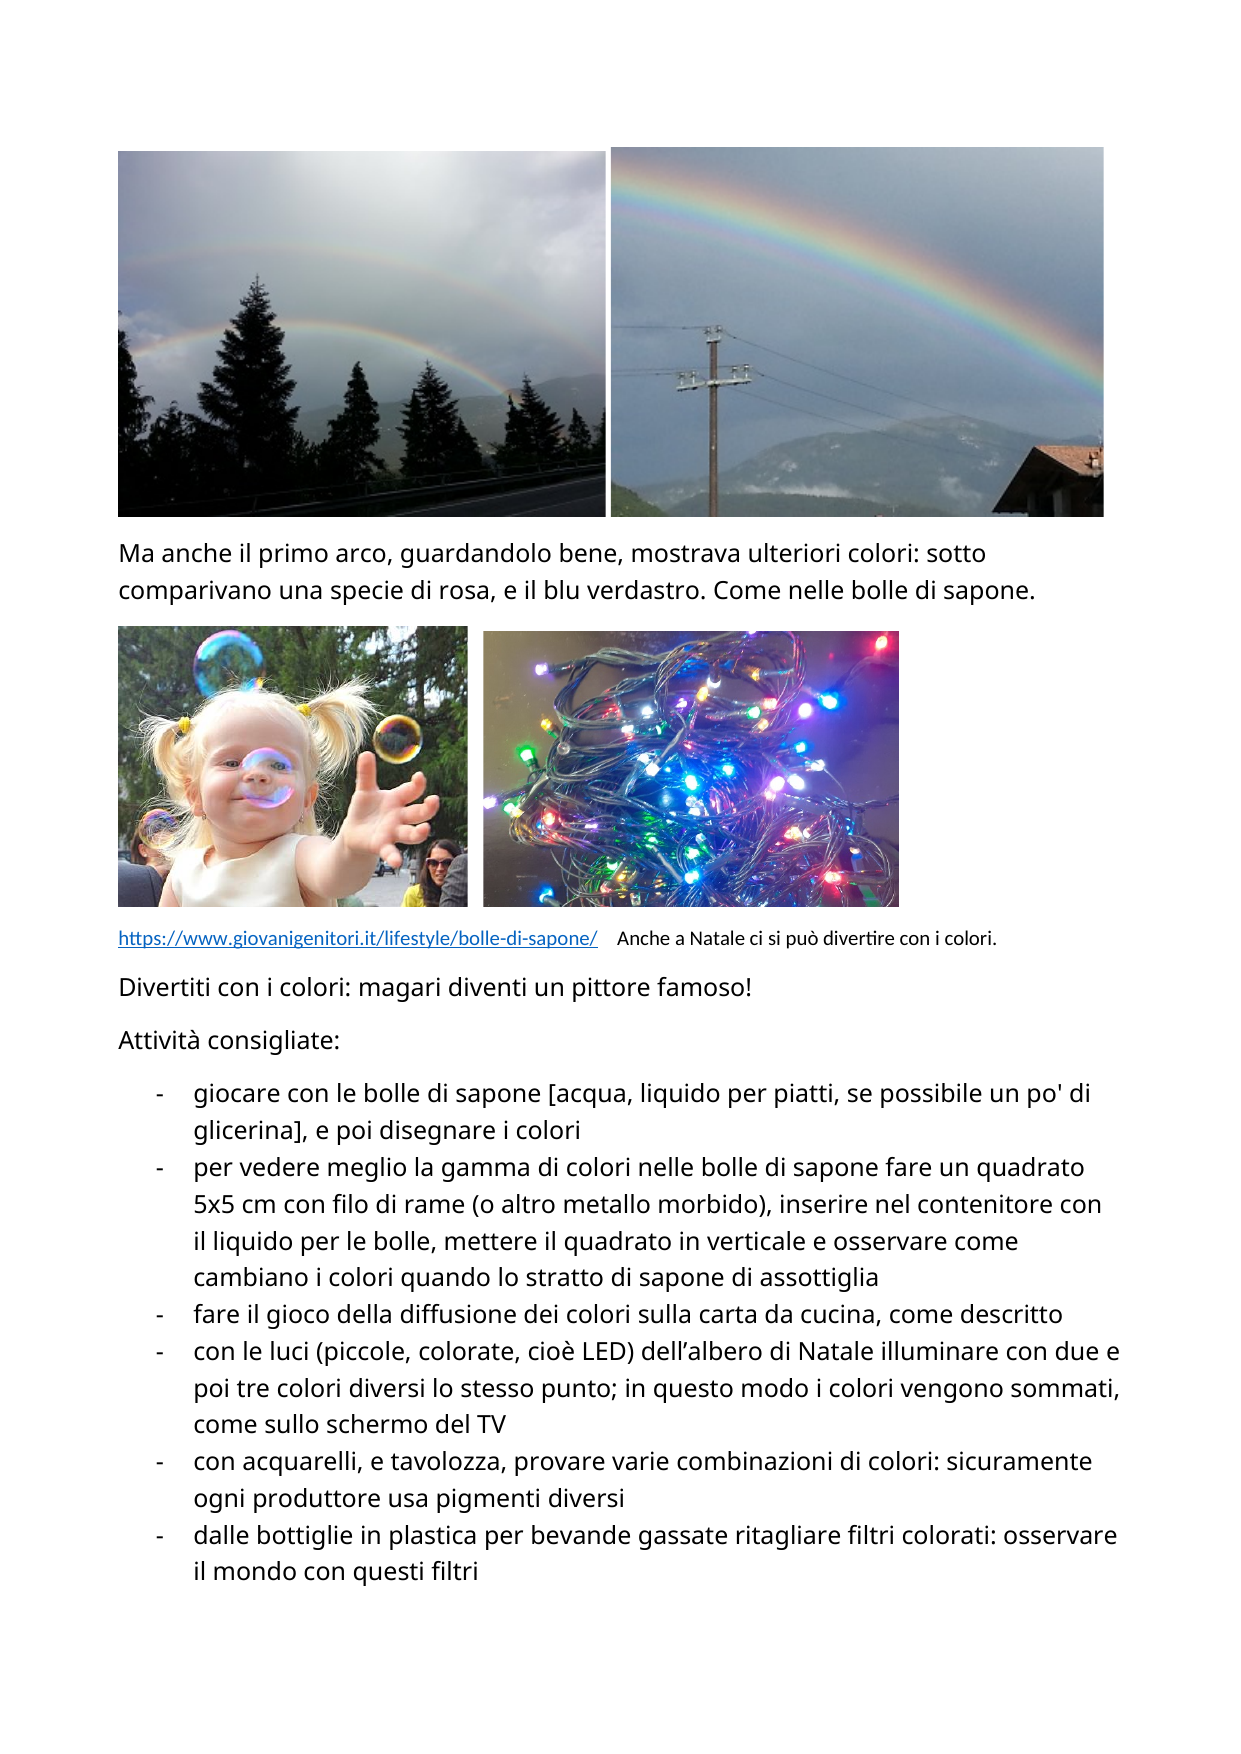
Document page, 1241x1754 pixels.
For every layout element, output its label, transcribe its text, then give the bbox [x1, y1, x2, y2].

list giocare con le bolle di sapone [acqua, liquido per piatti, se possibile un po' di glicerina], e poi disegnare i colori [156, 1076, 1122, 1147]
list per vedere meglio la gamma di colori nelle bolle di sapone fare un quadrato 5x5 cm con filo di rame (o altro metallo morbido), inserire nel contenitore con il liquido per le bolle, mettere il quadrato in verticale e osservare come cambiano i colori quando lo stratto di sapone di assottiglia [156, 1149, 1122, 1294]
picture [118, 626, 468, 907]
text Ma anche il primo arco, guardandolo bene, mostrava ulteriori colori: sotto comparivano una specie di rosa, e il blu verdastro. Come nelle bolle di sapone. [118, 536, 1122, 607]
text Attività consigliate: [118, 1023, 1122, 1057]
list con le luci (piccole, colorate, cioè LED) dell’albero di Natale illuminare con due e poi tre colori diversi lo stesso punto; in questo modo i colori vengono sommati, come sullo schermo del TV [156, 1333, 1122, 1441]
picture [483, 631, 899, 907]
picture [610, 147, 1104, 517]
list dalle bottiglie in plastica per bevande gassate ritagliare filtri colorati: osservare il mondo con questi filtri [156, 1517, 1122, 1588]
picture [118, 151, 606, 517]
list fare il gioco della diffusione dei colori sulla carta da cucina, come descritto [156, 1297, 1122, 1331]
text Divertiti con i colori: magari diventi un pittore famoso! [118, 969, 1122, 1003]
list con acquarelli, e tavolozza, provare varie combinazioni di colori: sicuramente ogni produttore usa pigmenti diversi [156, 1444, 1122, 1514]
text https://www.giovanigenitori.it/lifestyle/bolle-di-sapone/ Anche a Natale ci si può divertire con i colori. [118, 925, 1122, 951]
